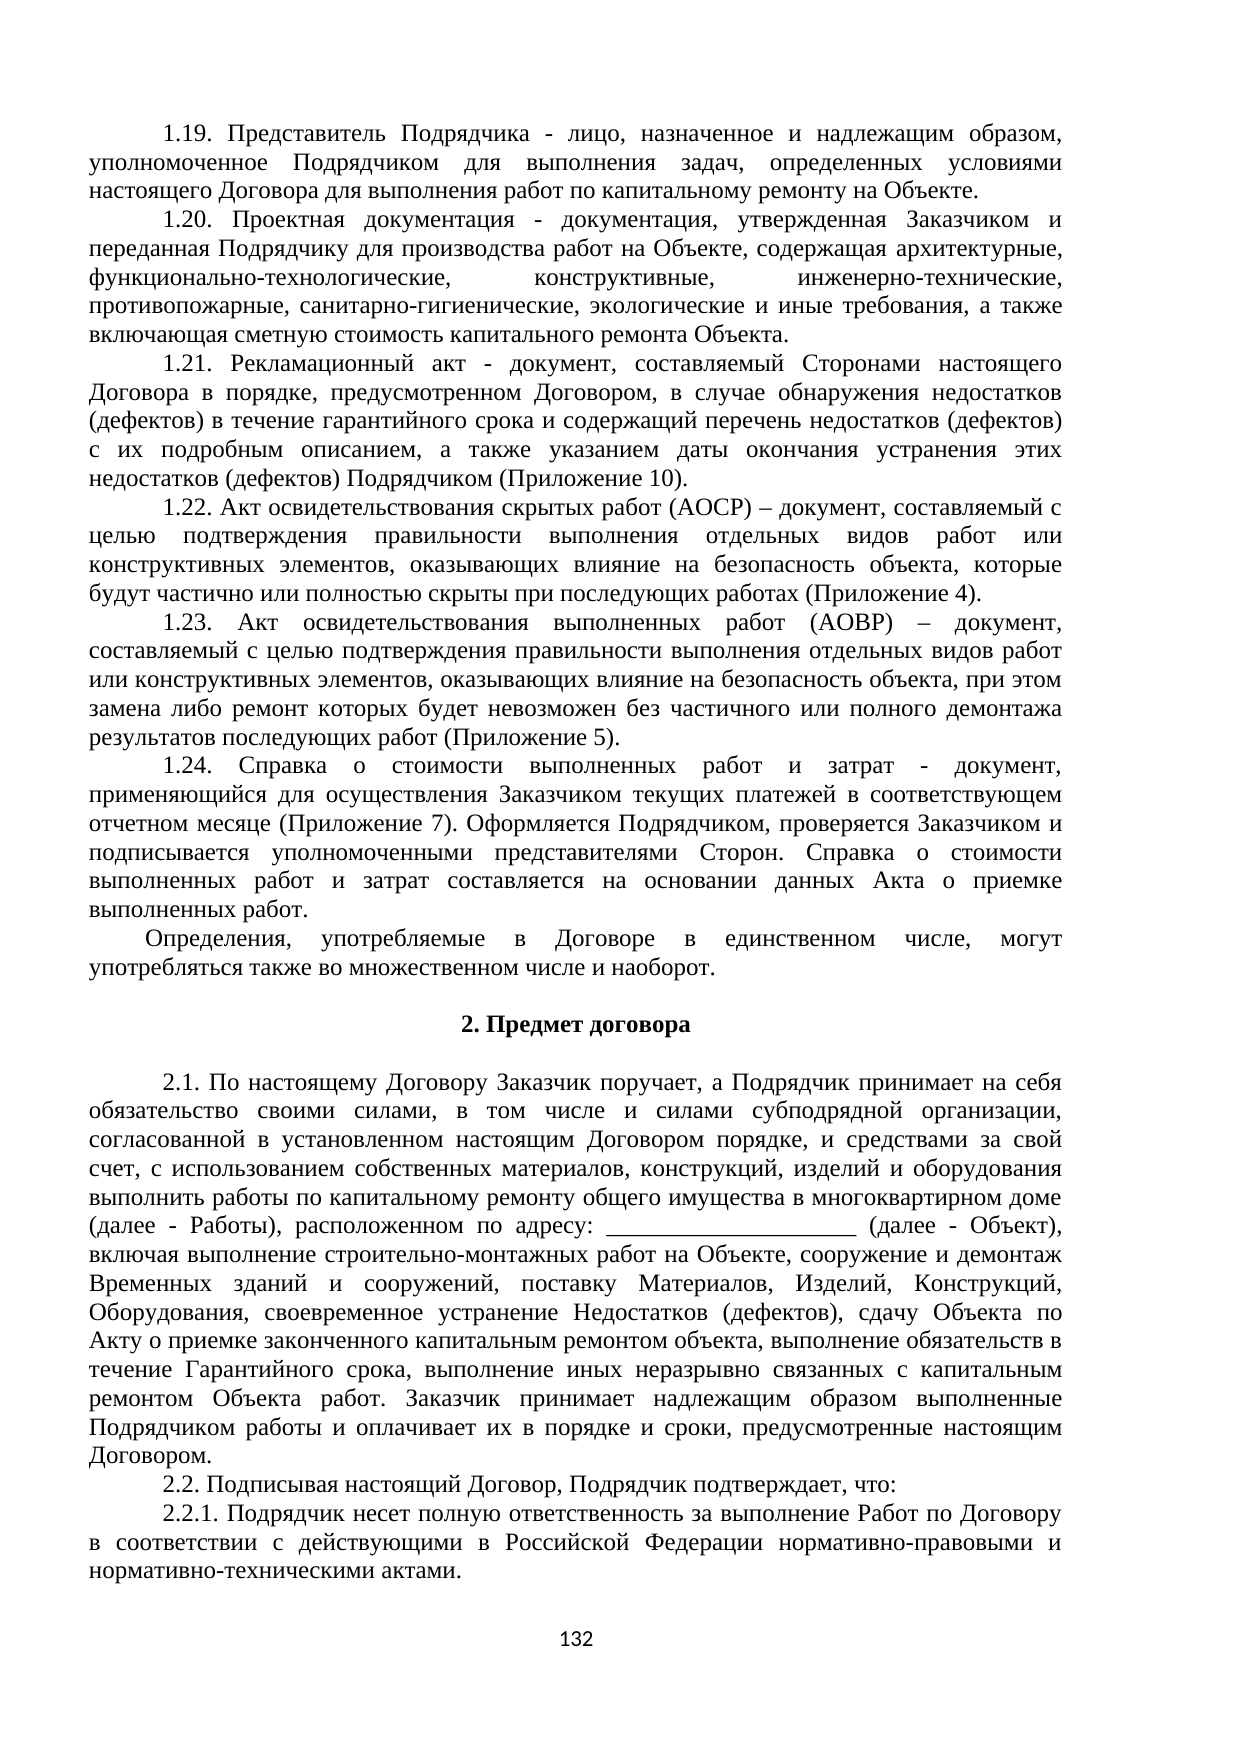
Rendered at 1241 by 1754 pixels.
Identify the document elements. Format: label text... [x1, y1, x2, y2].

text 1.22. Акт освидетельствования скрытых работ (АОСР) – документ, составляемый с целью подтверждения правильности выполнения отдельных видов работ или конструктивных элементов, оказывающих влияние на безопасность объекта, которые будут частично или полностью скрыты при последующих работах (Приложение 4). [89, 492, 1063, 607]
text 2. Предмет договора [89, 1009, 1063, 1038]
text 2.2.1. Подрядчик несет полную ответственность за выполнение Работ по Договору в соответствии с действующими в Российской Федерации нормативно-правовыми и нормативно-техническими актами. [89, 1498, 1063, 1584]
text 1.19. Представитель Подрядчика - лицо, назначенное и надлежащим образом, уполномоченное Подрядчиком для выполнения задач, определенных условиями настоящего Договора для выполнения работ по капитальному ремонту на Объекте. [89, 118, 1063, 204]
text 1.21. Рекламационный акт - документ, составляемый Сторонами настоящего Договора в порядке, предусмотренном Договором, в случае обнаружения недостатков (дефектов) в течение гарантийного срока и содержащий перечень недостатков (дефектов) с их подробным описанием, а также указанием даты окончания устранения этих недостатков (дефектов) Подрядчиком (Приложение 10). [89, 348, 1063, 492]
text Определения, употребляемые в Договоре в единственном числе, могут употребляться также во множественном числе и наоборот. [89, 923, 1063, 981]
text 1.24. Справка о стоимости выполненных работ и затрат - документ, применяющийся для осуществления Заказчиком текущих платежей в соответствующем отчетном месяце (Приложение 7). Оформляется Подрядчиком, проверяется Заказчиком и подписывается уполномоченными представителями Сторон. Справка о стоимости выполненных работ и затрат составляется на основании данных Акта о приемке выполненных работ. [89, 751, 1063, 923]
text 1.20. Проектная документация - документация, утвержденная Заказчиком и переданная Подрядчику для производства работ на Объекте, содержащая архитектурные, функционально-технологические, конструктивные, инженерно-технические, противопожарные, санитарно-гигиенические, экологические и иные требования, а также включающая сметную стоимость капитального ремонта Объекта. [89, 204, 1063, 348]
text 2.1. По настоящему Договору Заказчик поручает, а Подрядчик принимает на себя обязательство своими силами, в том числе и силами субподрядной организации, согласованной в установленном настоящим Договором порядке, и средствами за свой счет, с использованием собственных материалов, конструкций, изделий и оборудования выполнить работы по капитальному ремонту общего имущества в многоквартирном доме (далее - Работы), расположенном по адресу: ____________________ (далее - Объект), включая выполнение строительно-монтажных работ на Объекте, сооружение и демонтаж Временных зданий и сооружений, поставку Материалов, Изделий, Конструкций, Оборудования, своевременное устранение Недостатков (дефектов), сдачу Объекта по Акту о приемке законченного капитальным ремонтом объекта, выполнение обязательств в течение Гарантийного срока, выполнение иных неразрывно связанных с капитальным ремонтом Объекта работ. Заказчик принимает надлежащим образом выполненные Подрядчиком работы и оплачивает их в порядке и сроки, предусмотренные настоящим Договором. [89, 1067, 1063, 1469]
text 2.2. Подписывая настоящий Договор, Подрядчик подтверждает, что: [89, 1469, 1063, 1498]
text 1.23. Акт освидетельствования выполненных работ (АОВР) – документ, составляемый с целью подтверждения правильности выполнения отдельных видов работ или конструктивных элементов, оказывающих влияние на безопасность объекта, при этом замена либо ремонт которых будет невозможен без частичного или полного демонтажа результатов последующих работ (Приложение 5). [89, 607, 1063, 751]
